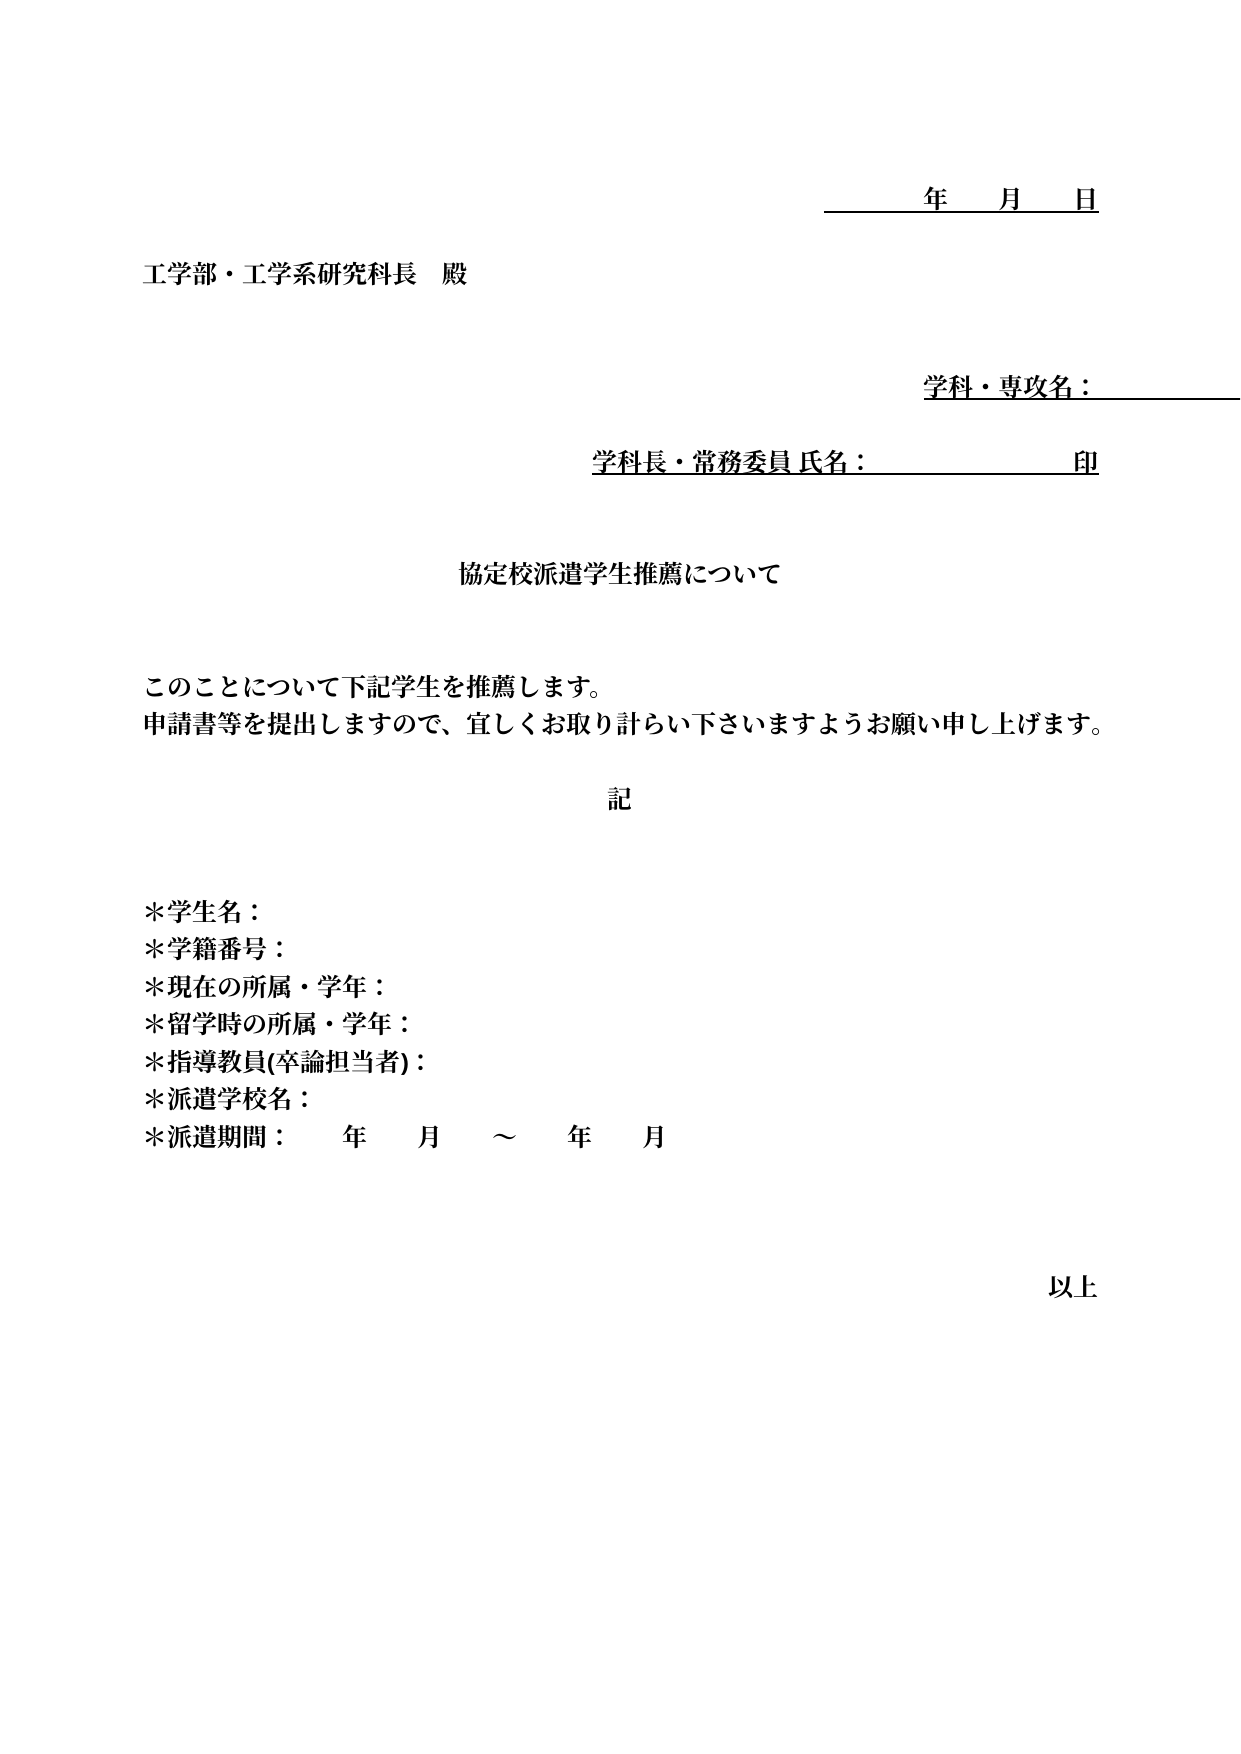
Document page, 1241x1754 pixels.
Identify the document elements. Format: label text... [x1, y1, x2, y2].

text 学科長・常務委員 氏名： 印 [142, 442, 1098, 479]
text 工学部・工学系研究科長 殿 [142, 254, 1098, 292]
text ＊派遣期間： 年 月 ～ 年 月 [142, 1117, 1098, 1154]
text 学科・専攻名： [142, 367, 1098, 404]
text 以上 [142, 1267, 1098, 1304]
text ＊指導教員(卒論担当者)： [142, 1042, 1098, 1079]
text ＊派遣学校名： [142, 1079, 1098, 1117]
text このことについて下記学生を推薦します。 [142, 667, 1098, 704]
text 年 月 日 [142, 179, 1098, 217]
text 申請書等を提出しますので、宜しくお取り計らい下さいますようお願い申し上げます。 [142, 704, 1098, 742]
text ＊留学時の所属・学年： [142, 1004, 1098, 1042]
text ＊学籍番号： [142, 929, 1098, 967]
text 協定校派遣学生推薦について [142, 554, 1098, 592]
text 記 [142, 779, 1098, 817]
text ＊学生名： [142, 892, 1098, 929]
text ＊現在の所属・学年： [142, 967, 1098, 1004]
